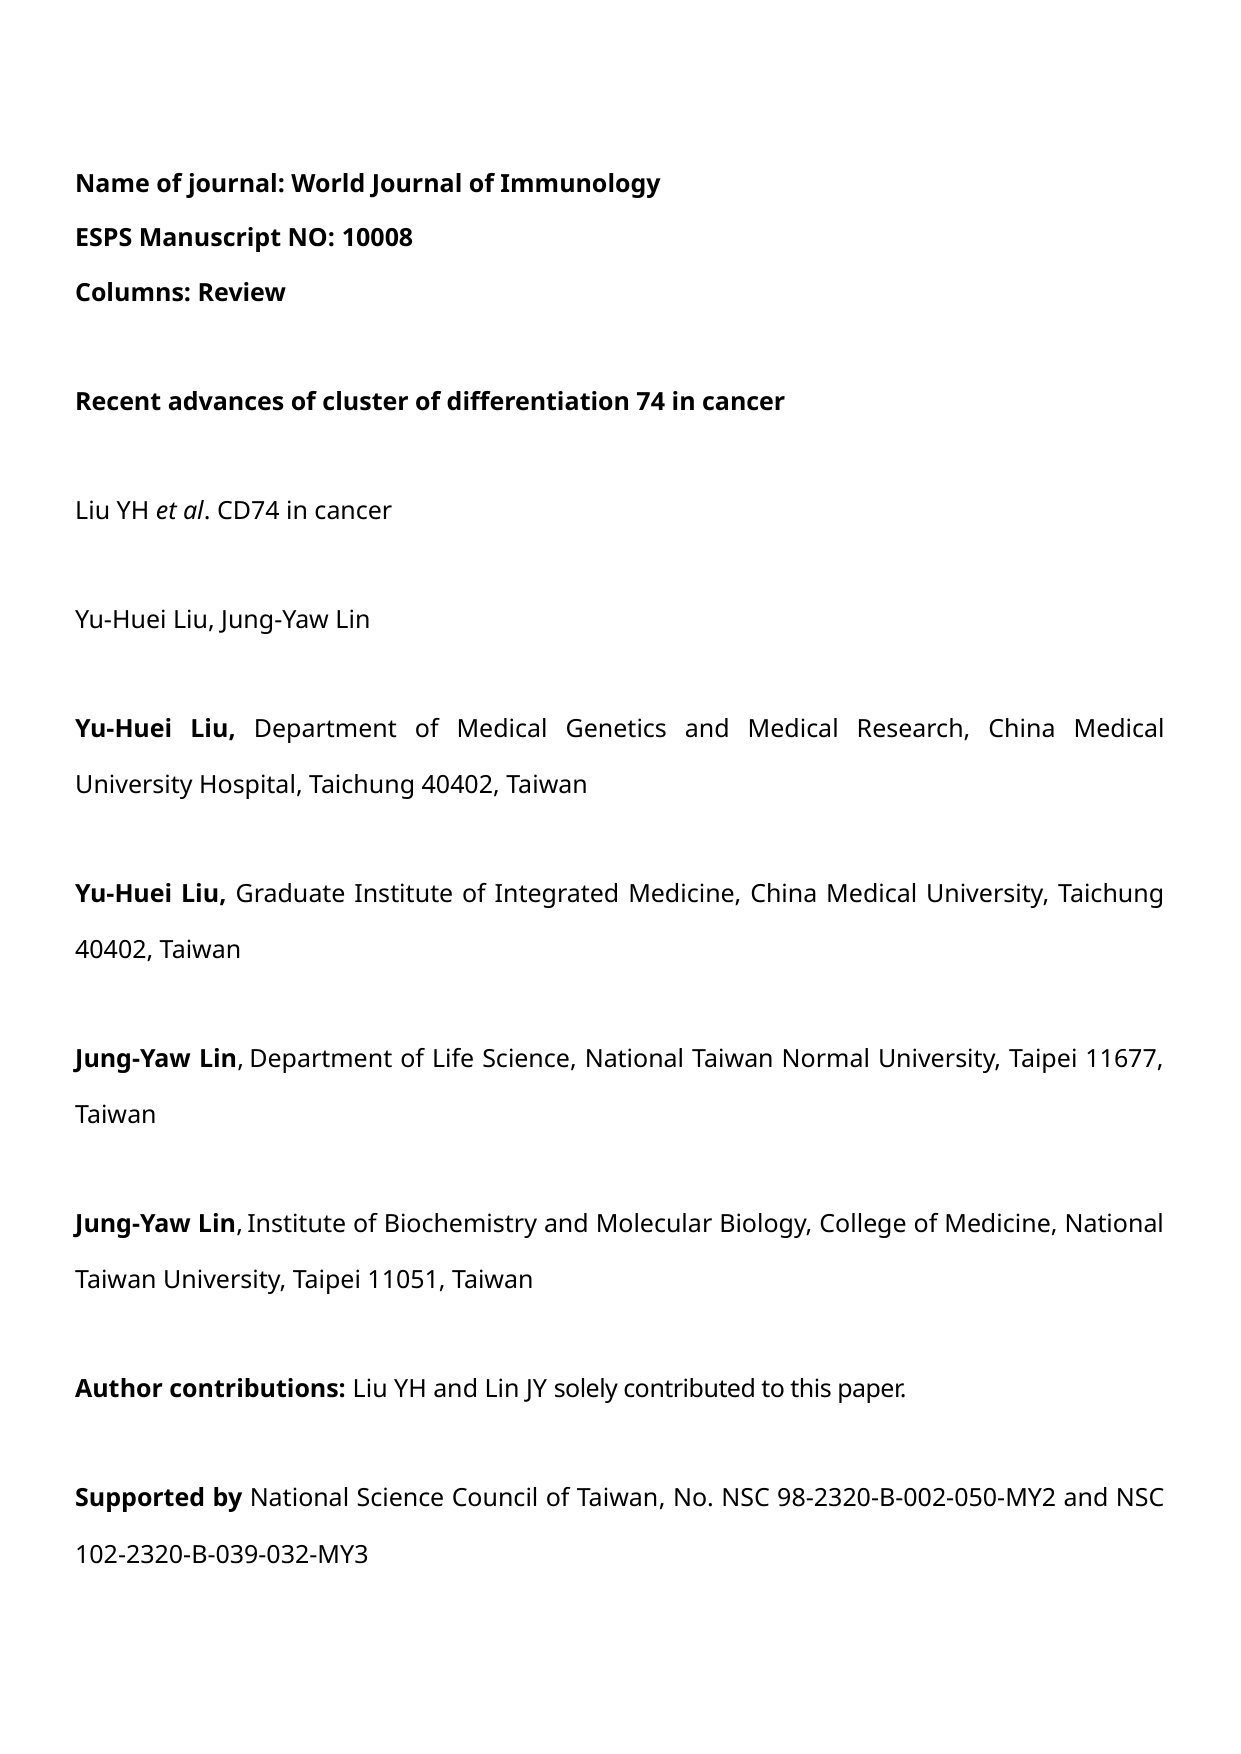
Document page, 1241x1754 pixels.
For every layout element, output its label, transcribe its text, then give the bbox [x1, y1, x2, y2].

text Yu-Huei Liu, Department of Medical Genetics and Medical Research, China Medical University Hospital, Taichung 40402, Taiwan [75, 708, 1165, 802]
text Yu-Huei Liu, Graduate Institute of Integrated Medicine, China Medical University, Taichung 40402, Taiwan [75, 874, 1165, 967]
text Author contributions: Liu YH and Lin JY solely contributed to this paper. [75, 1369, 1165, 1407]
text Yu-Huei Liu, Jung-Yaw Lin [75, 599, 1165, 637]
text Liu YH et al. CD74 in cancer [75, 491, 1165, 528]
text Jung-Yaw Lin, Department of Life Science, National Taiwan Normal University, Taipei 11677, Taiwan [75, 1039, 1165, 1133]
text Recent advances of cluster of differentiation 74 in cancer [75, 382, 1165, 419]
text Jung-Yaw Lin, Institute of Biochemistry and Molecular Biology, College of Medicine, National Taiwan University, Taipei 11051, Taiwan [75, 1204, 1165, 1298]
text ESPS Manuscript NO: 10008 [75, 218, 1165, 256]
text Supported by National Science Council of Taiwan, No. NSC 98-2320-B-002-050-MY2 and NSC 102-2320-B-039-032-MY3 [75, 1478, 1165, 1572]
text Name of journal: World Journal of Immunology [75, 164, 1165, 201]
text Columns: Review [75, 273, 1165, 310]
